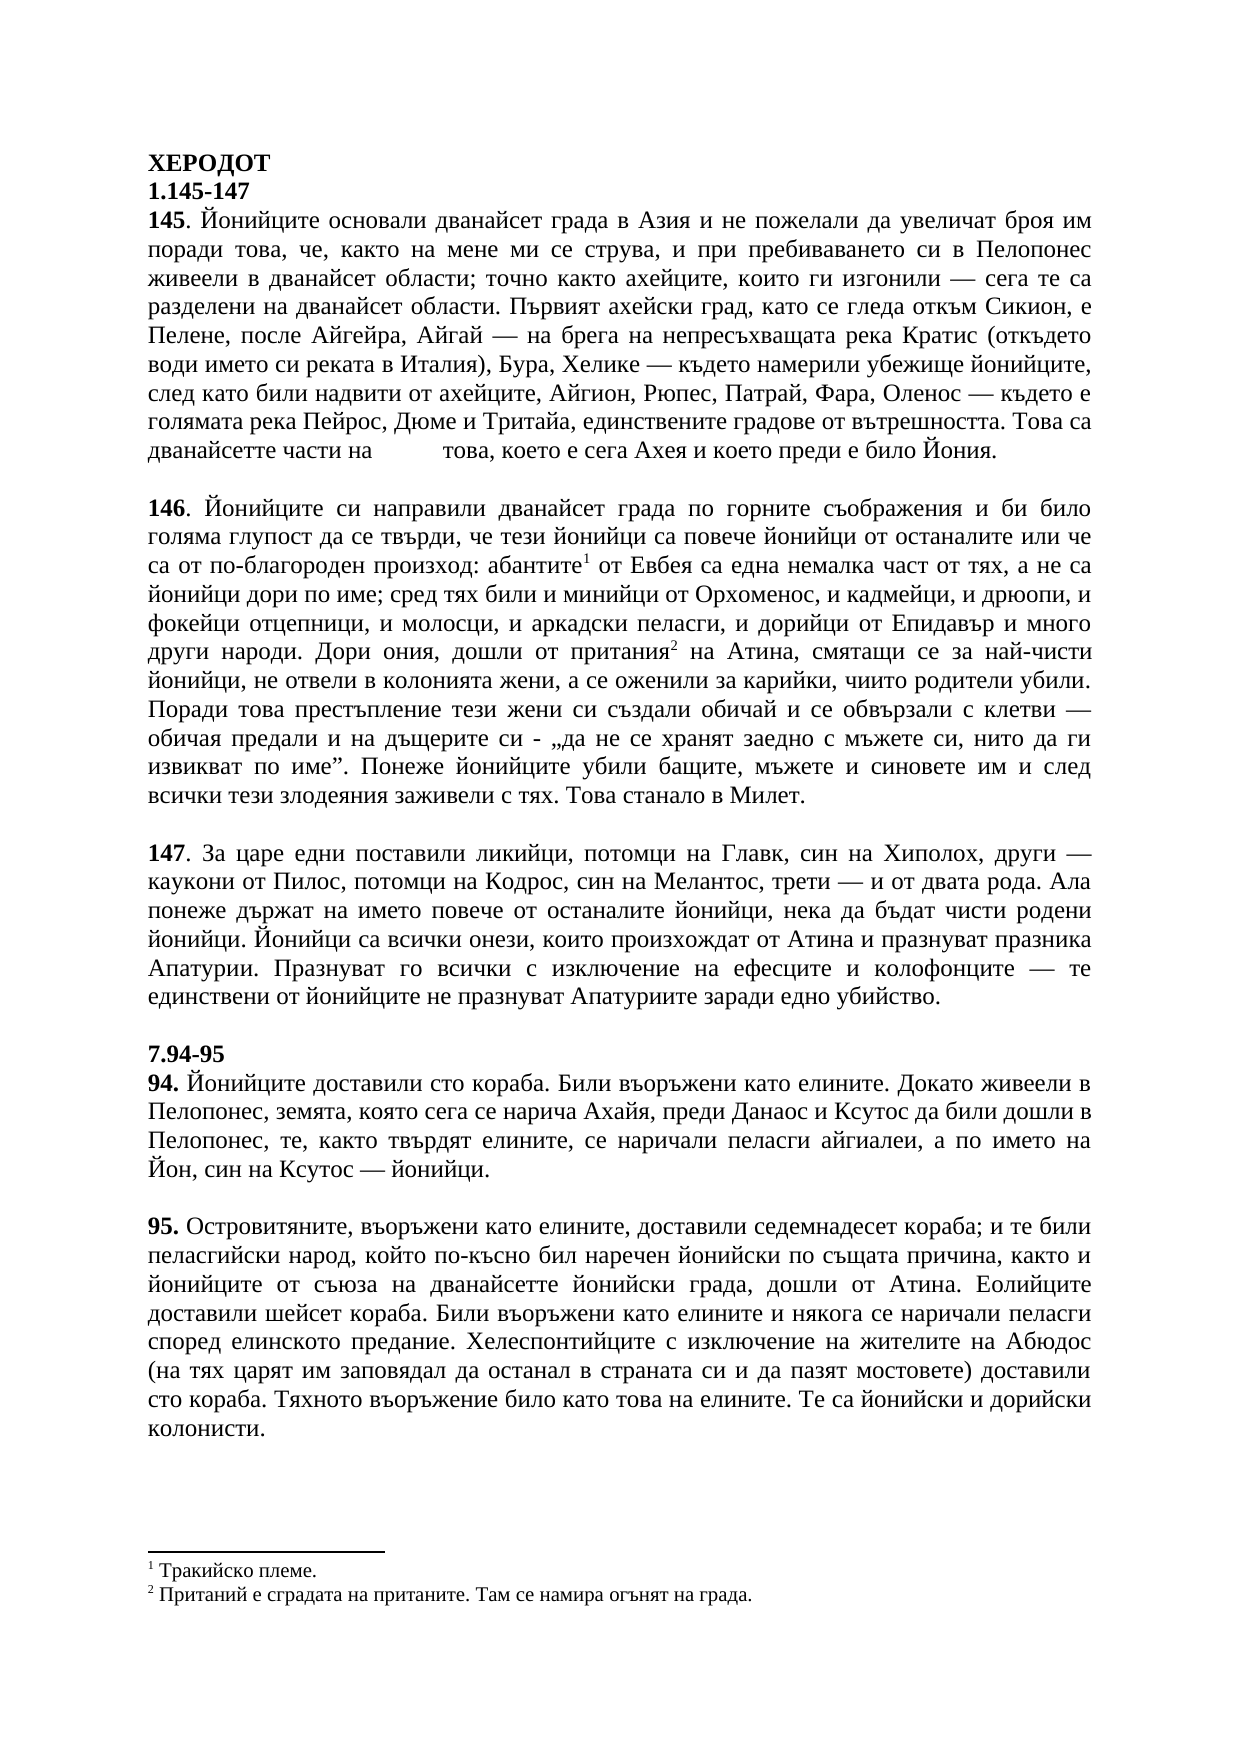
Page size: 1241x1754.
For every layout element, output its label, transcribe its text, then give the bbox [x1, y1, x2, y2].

text 1.145-147 [148, 176, 1093, 205]
text ХЕРОДОТ [148, 148, 1093, 176]
text 95. Островитяните, въоръжени като елините, доставили седемнадесет кораба; и те били пеласгийски народ, който по-късно бил наречен йонийски по същата причина, както и йонийците от съюза на дванайсетте йонийски града, дошли от Атина. Еолийците доставили шейсет кораба. Били въоръжени като елините и някога се наричали пеласги според елинското предание. Хелеспонтийците с изключение на жителите на Абюдос (на тях царят им заповядал да останал в страната си и да пазят мостовете) доставили сто кораба. Тяхното въоръжение било като това на елините. Те са йонийски и дорийски колонисти. [148, 1211, 1093, 1441]
text 94. Йонийците доставили сто кораба. Били въоръжени като елините. Докато живеели в Пелопонес, земята, която сега се нарича Ахайя, преди Данаос и Ксутос да били дошли в Пелопонес, те, както твърдят елините, се наричали пеласги айгиалеи, а по името на Йон, син на Ксутос — йонийци. [148, 1068, 1093, 1183]
text 145. Йонийците основали дванайсет града в Азия и не пожелали да увеличат броя им поради това, че, както на мене ми се струва, и при пребиваването си в Пелопонес живеели в дванайсет области; точно както ахейците, които ги изгонили — сега те са разделени на дванайсет области. Първият ахейски град, като се гледа откъм Сикион, е Пелене, после Айгейра, Айгай — на брега на непресъхващата река Кратис (откъдето води името си реката в Италия), Бура, Хелике — където намерили убежище йонийците, след като били надвити от ахейците, Айгион, Рюпес, Патрай, Фара, Оленос — където е голямата река Пейрос, Дюме и Тритайа, единствените градове от вътрешността. Това са дванайсетте части на това, което е сега Ахея и което преди е било Йония. [148, 205, 1093, 464]
text 7.94-95 [148, 1039, 1093, 1068]
text 146. Йонийците си направили дванайсет града по горните съображения и би било голяма глупост да се твърди, че тези йонийци са повече йонийци от останалите или че са от по-благороден произход: абантите от Евбея са една немалка част от тях, а не са йонийци дори по име; сред тях били и минийци от Орхоменос, и кадмейци, и дрюопи, и фокейци отцепници, и молосци, и аркадски пеласги, и дорийци от Епидавър и много други народи. Дори ония, дошли от притания на Атина, смятащи се за най-чисти йонийци, не отвели в колонията жени, а се оженили за карийки, чиито родители убили. Поради това престъпление тези жени си създали обичай и се обвързали с клетви — обичая предали и на дъщерите си - „да не се хранят заедно с мъжете си, нито да ги извикват по име”. Понеже йонийците убили бащите, мъжете и синовете им и след всички тези злодеяния заживели с тях. Това станало в Милет. [148, 493, 1093, 809]
text 147. За царе едни поставили ликийци, потомци на Главк, син на Хиполох, други — каукони от Пилос, потомци на Кодрос, син на Мелантос, трети — и от двата рода. Ала понеже държат на името повече от останалите йонийци, нека да бъдат чисти родени йонийци. Йонийци са всички онези, които произхождат от Атина и празнуват празника Апатурии. Празнуват го всички с изключение на ефесците и колофонците — те единствени от йонийците не празнуват Апатуриите заради едно убийство. [148, 838, 1093, 1010]
